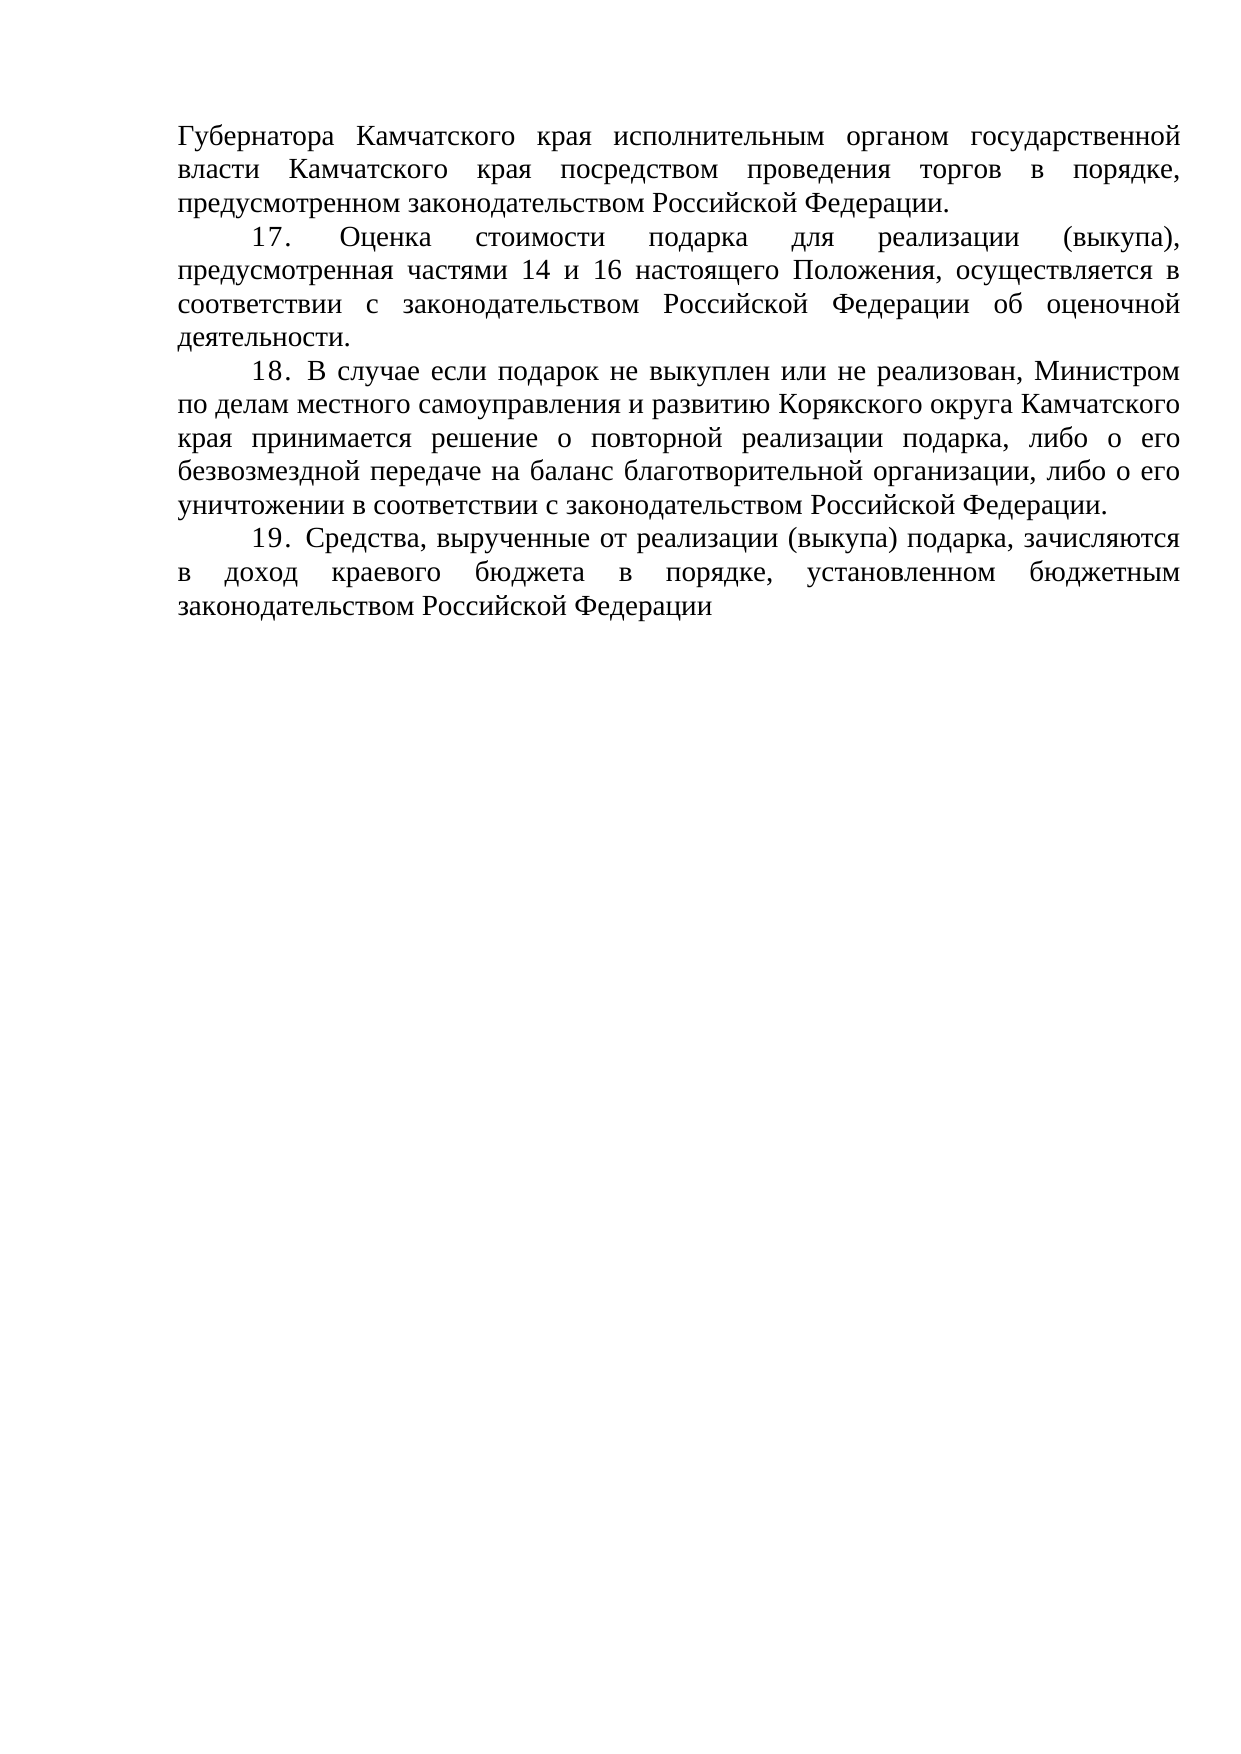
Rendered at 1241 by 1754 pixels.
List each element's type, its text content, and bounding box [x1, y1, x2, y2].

text 17. Оценка стоимости подарка для реализации (выкупа), предусмотренная частями 14 и 16 настоящего Положения, осуществляется в соответствии с законодательством Российской Федерации об оценочной деятельности. [177, 219, 1181, 353]
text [177, 118, 1181, 219]
text 18. В случае если подарок не выкуплен или не реализован, Министром по делам местного самоуправления и развитию Корякского округа Камчатского края принимается решение о повторной реализации подарка, либо о его безвозмездной передаче на баланс благотворительной организации, либо о его уничтожении в соответствии с законодательством Российской Федерации. [177, 353, 1181, 521]
text 19. Средства, вырученные от реализации (выкупа) подарка, зачисляются в доход краевого бюджета в порядке, установленном бюджетным законодательством Российской Федерации [177, 521, 1181, 621]
